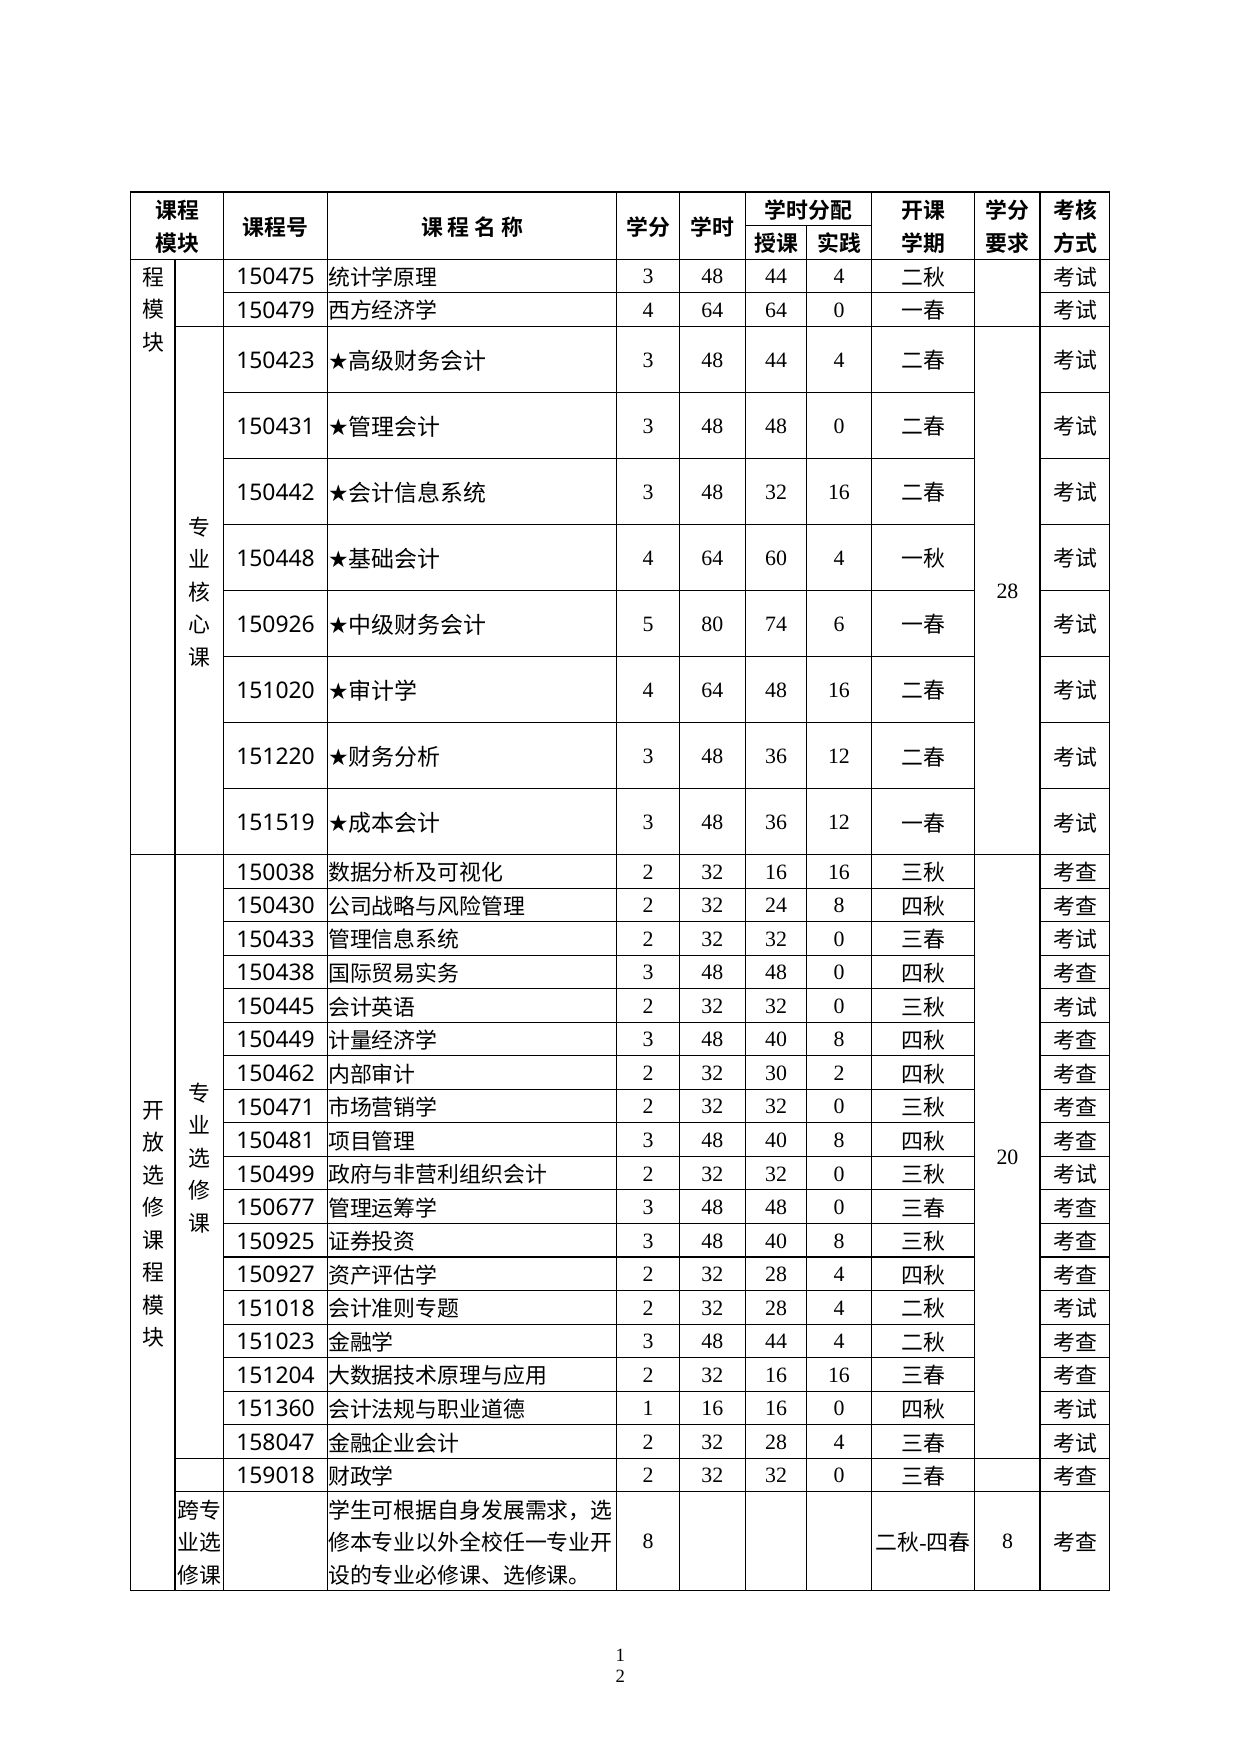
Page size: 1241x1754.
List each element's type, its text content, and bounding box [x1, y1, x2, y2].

table_cell 32 [680, 855, 745, 887]
table_cell 2 [617, 1056, 679, 1089]
table_cell 16 [807, 1358, 871, 1391]
table_cell 3 [617, 723, 679, 788]
table_cell 150926 [224, 591, 327, 656]
table_cell 150462 [224, 1056, 327, 1089]
table_cell 0 [807, 1190, 871, 1223]
table_cell 150431 [224, 393, 327, 458]
table_cell ★财务分析 [328, 723, 616, 788]
table_cell 48 [746, 956, 806, 988]
table_cell 金融企业会计 [328, 1425, 616, 1458]
table_cell 32 [680, 1291, 745, 1323]
table_cell 三秋 [872, 989, 974, 1022]
table_cell 0 [807, 956, 871, 988]
table_cell 四秋 [872, 1023, 974, 1055]
table_cell 考试 [1041, 723, 1109, 788]
table_cell 40 [746, 1224, 806, 1256]
table_cell 48 [680, 1023, 745, 1055]
table_cell 32 [680, 1358, 745, 1391]
table_cell 一秋 [872, 525, 974, 590]
table_cell 考试 [1041, 293, 1109, 326]
table_cell 16 [807, 459, 871, 524]
table_header 课程号 [224, 193, 327, 258]
table_header 学时 [680, 193, 745, 258]
table_cell 一春 [872, 591, 974, 656]
table_cell 16 [680, 1392, 745, 1424]
table_cell 4 [807, 1291, 871, 1323]
table_cell 64 [680, 293, 745, 326]
table_cell 4 [617, 293, 679, 326]
table_cell 二春 [872, 327, 974, 392]
table_cell 二秋 [872, 1291, 974, 1323]
table_cell 考试 [1041, 525, 1109, 590]
table_cell 8 [807, 889, 871, 921]
table_cell 48 [746, 393, 806, 458]
table_cell 考查 [1041, 1492, 1109, 1590]
table_cell 3 [617, 393, 679, 458]
table_cell 会计准则专题 [328, 1291, 616, 1323]
table_cell 44 [746, 1325, 806, 1357]
table_cell 二秋 [872, 260, 974, 292]
table_cell 考查 [1041, 1190, 1109, 1223]
table_cell 二春 [872, 723, 974, 788]
table_cell 8 [975, 1492, 1039, 1590]
table_cell 考试 [1041, 657, 1109, 722]
table_cell 32 [680, 1425, 745, 1458]
table_cell 16 [746, 1358, 806, 1391]
table_cell 四秋 [872, 889, 974, 921]
table_cell 5 [617, 591, 679, 656]
table_cell 实践 [807, 226, 871, 258]
table_cell 三春 [872, 1190, 974, 1223]
table_cell 150471 [224, 1090, 327, 1122]
table_cell 考试 [1041, 1291, 1109, 1323]
table_cell 2 [617, 1358, 679, 1391]
table_cell 150677 [224, 1190, 327, 1223]
table_cell 考查 [1041, 1023, 1109, 1055]
table_cell 3 [617, 789, 679, 854]
table_cell 32 [680, 989, 745, 1022]
table_cell 4 [617, 657, 679, 722]
table_cell 0 [807, 989, 871, 1022]
table_cell 考查 [1041, 855, 1109, 887]
table_cell 三春 [872, 922, 974, 954]
table_cell 16 [746, 1392, 806, 1424]
table_cell 内部审计 [328, 1056, 616, 1089]
table_cell 政府与非营利组织会计 [328, 1157, 616, 1189]
table_cell 项目管理 [328, 1123, 616, 1156]
table_cell 2 [617, 1090, 679, 1122]
table_cell 80 [680, 591, 745, 656]
table_cell 32 [746, 459, 806, 524]
table_cell 44 [746, 327, 806, 392]
table_cell 1 [617, 1392, 679, 1424]
table_cell 150438 [224, 956, 327, 988]
table_cell 4 [617, 525, 679, 590]
table_cell 4 [807, 327, 871, 392]
table_cell 150038 [224, 855, 327, 887]
table_cell 国际贸易实务 [328, 956, 616, 988]
table_cell 2 [617, 1459, 679, 1491]
table_cell 48 [680, 327, 745, 392]
table_cell 150445 [224, 989, 327, 1022]
table_header 学分 要求 [975, 193, 1039, 258]
table_cell 16 [746, 855, 806, 887]
table_cell 考试 [1041, 1425, 1109, 1458]
table_cell 64 [746, 293, 806, 326]
table_cell 3 [617, 956, 679, 988]
table_cell 四秋 [872, 1258, 974, 1290]
table_cell 考查 [1041, 1258, 1109, 1290]
table_cell 管理信息系统 [328, 922, 616, 954]
table_cell 计量经济学 [328, 1023, 616, 1055]
table_cell 西方经济学 [328, 293, 616, 326]
table_cell 40 [746, 1023, 806, 1055]
table_cell 考试 [1041, 591, 1109, 656]
table_cell 3 [617, 459, 679, 524]
table_cell 考试 [1041, 1392, 1109, 1424]
table_cell 会计英语 [328, 989, 616, 1022]
table_header 学时分配 [746, 193, 871, 225]
table_cell ★成本会计 [328, 789, 616, 854]
table_cell 3 [617, 1325, 679, 1357]
table_cell 0 [807, 922, 871, 954]
table_cell 4 [807, 260, 871, 292]
table_cell ★管理会计 [328, 393, 616, 458]
table_cell 24 [746, 889, 806, 921]
table_cell 28 [975, 327, 1039, 854]
table_cell ★基础会计 [328, 525, 616, 590]
table_cell 3 [617, 1023, 679, 1055]
table_cell 4 [807, 525, 871, 590]
table_cell 151018 [224, 1291, 327, 1323]
table_cell 32 [746, 1090, 806, 1122]
table_cell [680, 1492, 745, 1590]
table_cell 2 [617, 1291, 679, 1323]
table_cell 资产评估学 [328, 1258, 616, 1290]
table_cell 150448 [224, 525, 327, 590]
table_cell 专 业 核 心 课 [176, 327, 223, 854]
table_cell 8 [617, 1492, 679, 1590]
table_cell 150449 [224, 1023, 327, 1055]
table_cell 二春 [872, 657, 974, 722]
table_cell 150925 [224, 1224, 327, 1256]
table_cell 2 [617, 889, 679, 921]
table_cell 0 [807, 1392, 871, 1424]
table_cell 四秋 [872, 1392, 974, 1424]
table_cell 金融学 [328, 1325, 616, 1357]
table_cell 48 [746, 1190, 806, 1223]
table_cell ★高级财务会计 [328, 327, 616, 392]
table_cell 8 [807, 1123, 871, 1156]
table_cell 2 [617, 855, 679, 887]
table_cell 36 [746, 723, 806, 788]
table_cell 数据分析及可视化 [328, 855, 616, 887]
table_cell 考查 [1041, 889, 1109, 921]
table_cell 48 [680, 1224, 745, 1256]
table_cell 2 [617, 989, 679, 1022]
table_cell 三春 [872, 1358, 974, 1391]
table_cell 28 [746, 1291, 806, 1323]
table_cell 158047 [224, 1425, 327, 1458]
table_cell 150423 [224, 327, 327, 392]
table_cell 三秋 [872, 1157, 974, 1189]
table_cell 150479 [224, 293, 327, 326]
table_cell 考查 [1041, 1325, 1109, 1357]
table_cell 48 [680, 459, 745, 524]
table_cell 32 [746, 1459, 806, 1491]
table_cell 会计法规与职业道德 [328, 1392, 616, 1424]
table_cell ★中级财务会计 [328, 591, 616, 656]
table_header 学分 [617, 193, 679, 258]
table_cell 32 [680, 889, 745, 921]
table_cell 3 [617, 1123, 679, 1156]
table_cell 考试 [1041, 327, 1109, 392]
table_cell 0 [807, 393, 871, 458]
table_cell 48 [680, 1190, 745, 1223]
table_cell 8 [807, 1224, 871, 1256]
table_cell 4 [807, 1325, 871, 1357]
table_cell 2 [617, 1258, 679, 1290]
table_cell 二春 [872, 459, 974, 524]
table_cell 60 [746, 525, 806, 590]
table_cell 开 放 选 修 课 程 模 块 [131, 855, 174, 1590]
table_cell 150475 [224, 260, 327, 292]
table_cell 三春 [872, 1425, 974, 1458]
table_cell 12 [807, 789, 871, 854]
table_cell 30 [746, 1056, 806, 1089]
table_cell 考试 [1041, 393, 1109, 458]
table_cell 专 业 选 修 课 [176, 855, 223, 1458]
table_cell 20 [975, 855, 1039, 1458]
table_cell 3 [617, 1224, 679, 1256]
table_cell 统计学原理 [328, 260, 616, 292]
table_cell 8 [807, 1023, 871, 1055]
table_cell 三秋 [872, 855, 974, 887]
table_cell [746, 1492, 806, 1590]
table_cell 3 [617, 327, 679, 392]
table_cell 大数据技术原理与应用 [328, 1358, 616, 1391]
table_cell 32 [680, 1090, 745, 1122]
table_cell 48 [680, 789, 745, 854]
table_cell 48 [680, 260, 745, 292]
table_cell 考试 [1041, 922, 1109, 954]
table_cell 2 [807, 1056, 871, 1089]
table_cell 74 [746, 591, 806, 656]
table_cell 考查 [1041, 1358, 1109, 1391]
table_header 考核方式 [1041, 193, 1109, 258]
table_cell 2 [617, 922, 679, 954]
table_cell 四秋 [872, 1056, 974, 1089]
table_cell 0 [807, 293, 871, 326]
table_cell 48 [680, 1123, 745, 1156]
table_cell 一春 [872, 789, 974, 854]
table_cell 管理运筹学 [328, 1190, 616, 1223]
table_cell 16 [807, 657, 871, 722]
table_cell 考查 [1041, 1056, 1109, 1089]
table_cell 三春 [872, 1459, 974, 1491]
table_header 开课 学期 [872, 193, 974, 258]
table_cell 4 [807, 1258, 871, 1290]
table_cell 授课 [746, 226, 806, 258]
table_cell 151519 [224, 789, 327, 854]
table_cell 考查 [1041, 1459, 1109, 1491]
table_cell 2 [617, 1425, 679, 1458]
table_cell [807, 1492, 871, 1590]
table_cell 48 [680, 1325, 745, 1357]
table_cell 151020 [224, 657, 327, 722]
table_cell 64 [680, 657, 745, 722]
table_cell 32 [746, 1157, 806, 1189]
table_cell 151204 [224, 1358, 327, 1391]
table_cell ★审计学 [328, 657, 616, 722]
table_cell 32 [746, 922, 806, 954]
table_cell 48 [680, 393, 745, 458]
table_cell ★会计信息系统 [328, 459, 616, 524]
table_cell 考试 [1041, 459, 1109, 524]
table_cell 32 [680, 1056, 745, 1089]
table_cell 16 [807, 855, 871, 887]
table_cell [224, 1492, 327, 1590]
table_cell 0 [807, 1090, 871, 1122]
table_cell 48 [680, 723, 745, 788]
table_cell 32 [746, 989, 806, 1022]
table_cell 150481 [224, 1123, 327, 1156]
table_cell 36 [746, 789, 806, 854]
table_cell 12 [807, 723, 871, 788]
table_cell 150499 [224, 1157, 327, 1189]
table_cell 3 [617, 260, 679, 292]
table_cell 28 [746, 1258, 806, 1290]
table_cell 跨专 业选 修课 [176, 1492, 223, 1590]
table_cell 三秋 [872, 1090, 974, 1122]
table_cell 2 [617, 1157, 679, 1189]
table_header 课 程 名 称 [328, 193, 616, 258]
table_cell 考查 [1041, 1090, 1109, 1122]
table_cell 159018 [224, 1459, 327, 1491]
table_cell 4 [807, 1425, 871, 1458]
table_cell 考查 [1041, 956, 1109, 988]
table_cell 150442 [224, 459, 327, 524]
table_cell 150430 [224, 889, 327, 921]
table_cell 一春 [872, 293, 974, 326]
table_cell 32 [680, 1258, 745, 1290]
table_cell 四秋 [872, 956, 974, 988]
table_cell 151360 [224, 1392, 327, 1424]
table_header 课程 模块 [131, 193, 223, 258]
table_cell 32 [680, 1157, 745, 1189]
table_cell 考试 [1041, 260, 1109, 292]
table_cell 32 [680, 1459, 745, 1491]
table_cell 32 [680, 922, 745, 954]
table_cell 151220 [224, 723, 327, 788]
table_cell 40 [746, 1123, 806, 1156]
table_cell 考试 [1041, 989, 1109, 1022]
table_cell 3 [617, 1190, 679, 1223]
table_cell 学生可根据自身发展需求，选修本专业以外全校任一专业开设的专业必修课、选修课。 [328, 1492, 616, 1590]
table_cell 二秋 [872, 1325, 974, 1357]
table_cell 64 [680, 525, 745, 590]
table_cell 考试 [1041, 1157, 1109, 1189]
table_cell 6 [807, 591, 871, 656]
table_cell 财政学 [328, 1459, 616, 1491]
table_cell 市场营销学 [328, 1090, 616, 1122]
table_cell 0 [807, 1459, 871, 1491]
table_cell 48 [746, 657, 806, 722]
table_cell 0 [807, 1157, 871, 1189]
table_cell 28 [746, 1425, 806, 1458]
table_cell 150927 [224, 1258, 327, 1290]
table_cell 48 [680, 956, 745, 988]
table_cell 考查 [1041, 1224, 1109, 1256]
table_cell 考查 [1041, 1123, 1109, 1156]
table_cell 二春 [872, 393, 974, 458]
table_cell 三秋 [872, 1224, 974, 1256]
table_cell 公司战略与风险管理 [328, 889, 616, 921]
table_cell 151023 [224, 1325, 327, 1357]
table_cell 44 [746, 260, 806, 292]
table_cell 考试 [1041, 789, 1109, 854]
table_cell 二秋-四春 [872, 1492, 974, 1590]
table_cell 四秋 [872, 1123, 974, 1156]
table_cell 150433 [224, 922, 327, 954]
table_cell 证券投资 [328, 1224, 616, 1256]
